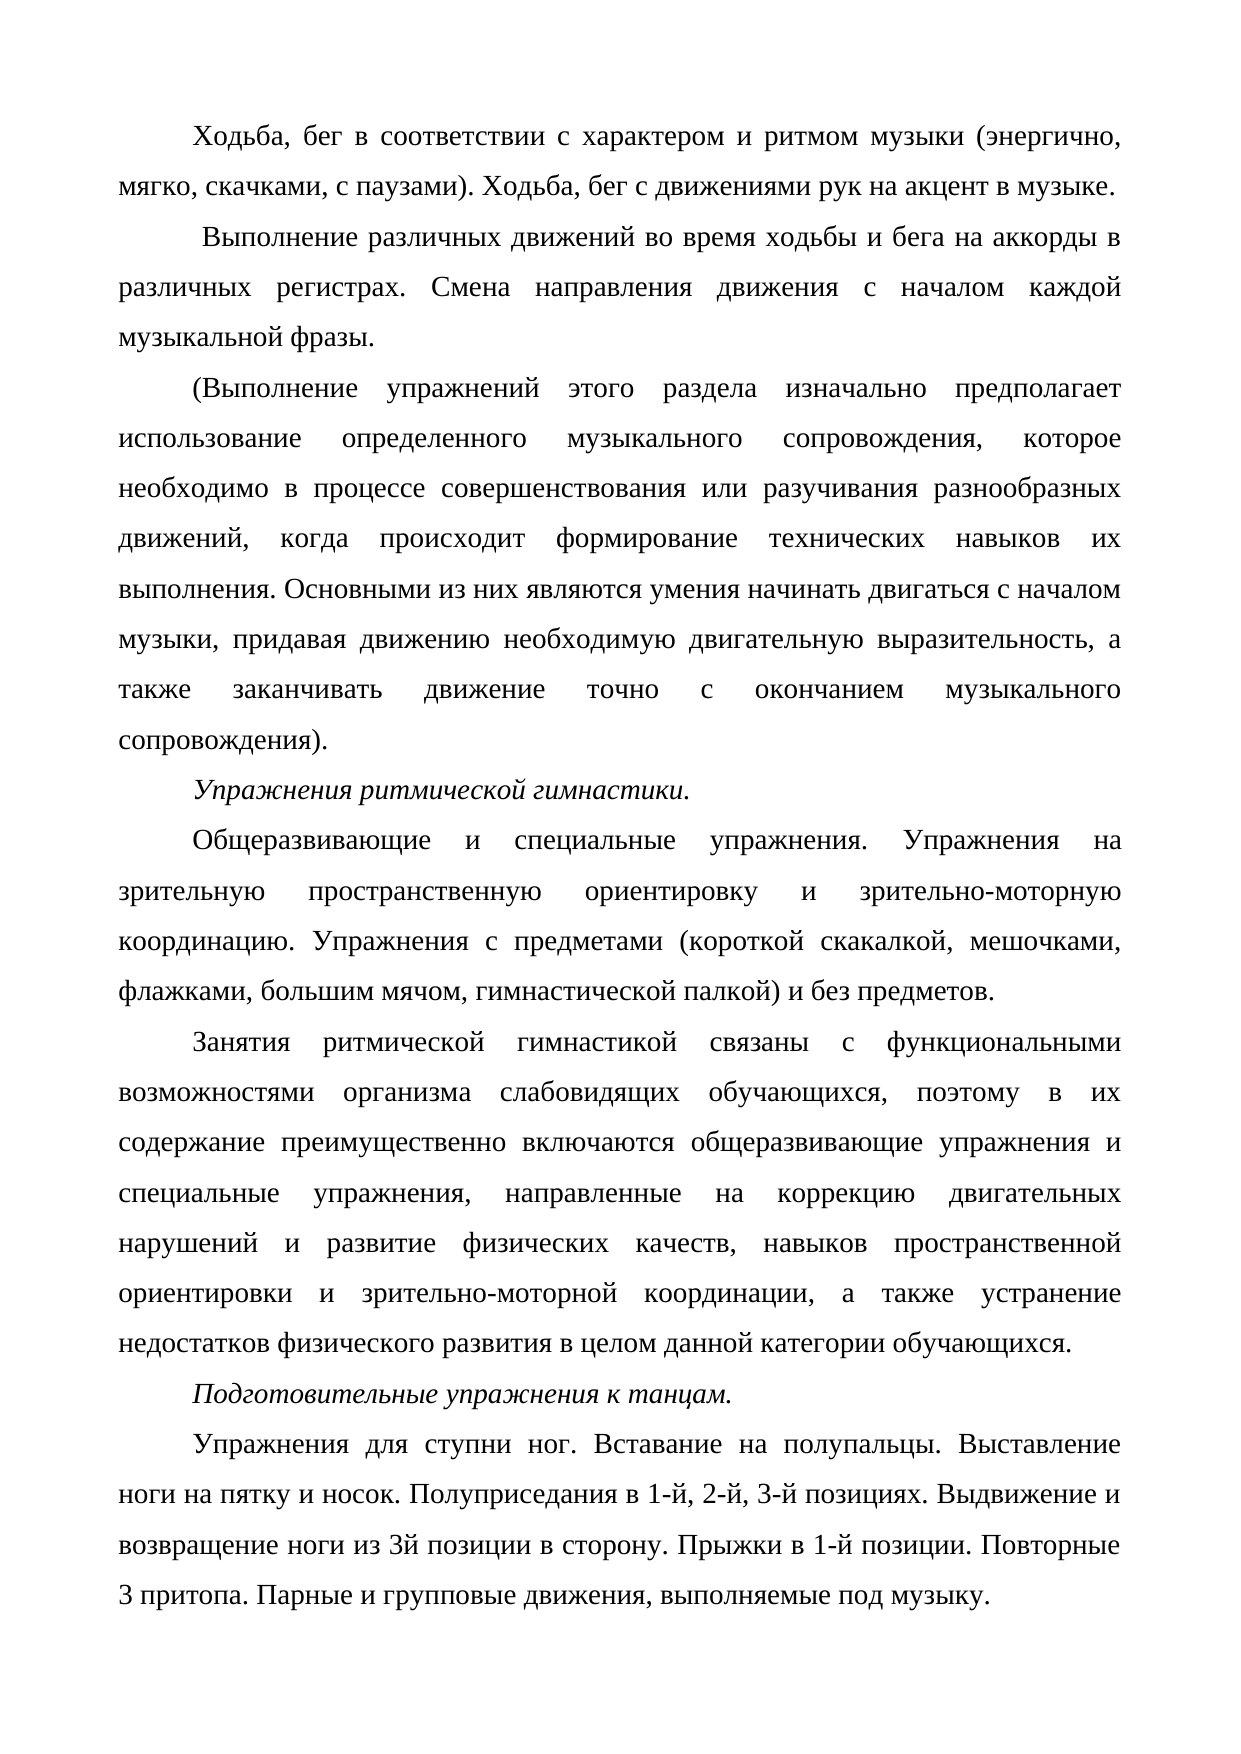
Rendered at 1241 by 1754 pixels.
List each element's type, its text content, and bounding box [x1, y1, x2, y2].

text Упражнения ритмической гимнастики. [118, 772, 1122, 806]
text Подготовительные упражнения к танцам. [118, 1376, 1122, 1409]
text Выполнение различных движений во время ходьбы и бега на аккорды в различных регистрах. Смена направления движения с началом каждой музыкальной фразы. [118, 219, 1122, 353]
text Занятия ритмической гимнастикой связаны с функциональными возможностями организма слабовидящих обучающихся, поэтому в их содержание преимущественно включаются общеразвивающие упражнения и специальные упражнения, направленные на коррекцию двигательных нарушений и развитие физических качеств, навыков пространственной ориентировки и зрительно-моторной координации, а также устранение недостатков физического развития в целом данной категории обучающихся. [118, 1024, 1122, 1359]
text (Выполнение упражнений этого раздела изначально предполагает использование определенного музыкального сопровождения, которое необходимо в процессе совершенствования или разучивания разнообразных движений, когда происходит формирование технических навыков их выполнения. Основными из них являются умения начинать двигаться с началом музыки, придавая движению необходимую двигательную выразительность, а также заканчивать движение точно с окончанием музыкального сопровождения). [118, 370, 1122, 755]
text Общеразвивающие и специальные упражнения. Упражнения на зрительную пространственную ориентировку и зрительно-моторную координацию. Упражнения с предметами (короткой скакалкой, мешочками, флажками, большим мячом, гимнастической палкой) и без предметов. [118, 822, 1122, 1007]
text Ходьба, бег в соответствии с характером и ритмом музыки (энергично, мягко, скачками, с паузами). Ходьба, бег с движениями рук на акцент в музыке. [118, 118, 1122, 202]
text Упражнения для ступни ног. Вставание на полупальцы. Выставление ноги на пятку и носок. Полуприседания в 1-й, 2-й, 3-й позициях. Выдвижение и возвращение ноги из 3й позиции в сторону. Прыжки в 1-й позиции. Повторные 3 притопа. Парные и групповые движения, выполняемые под музыку. [118, 1426, 1122, 1611]
